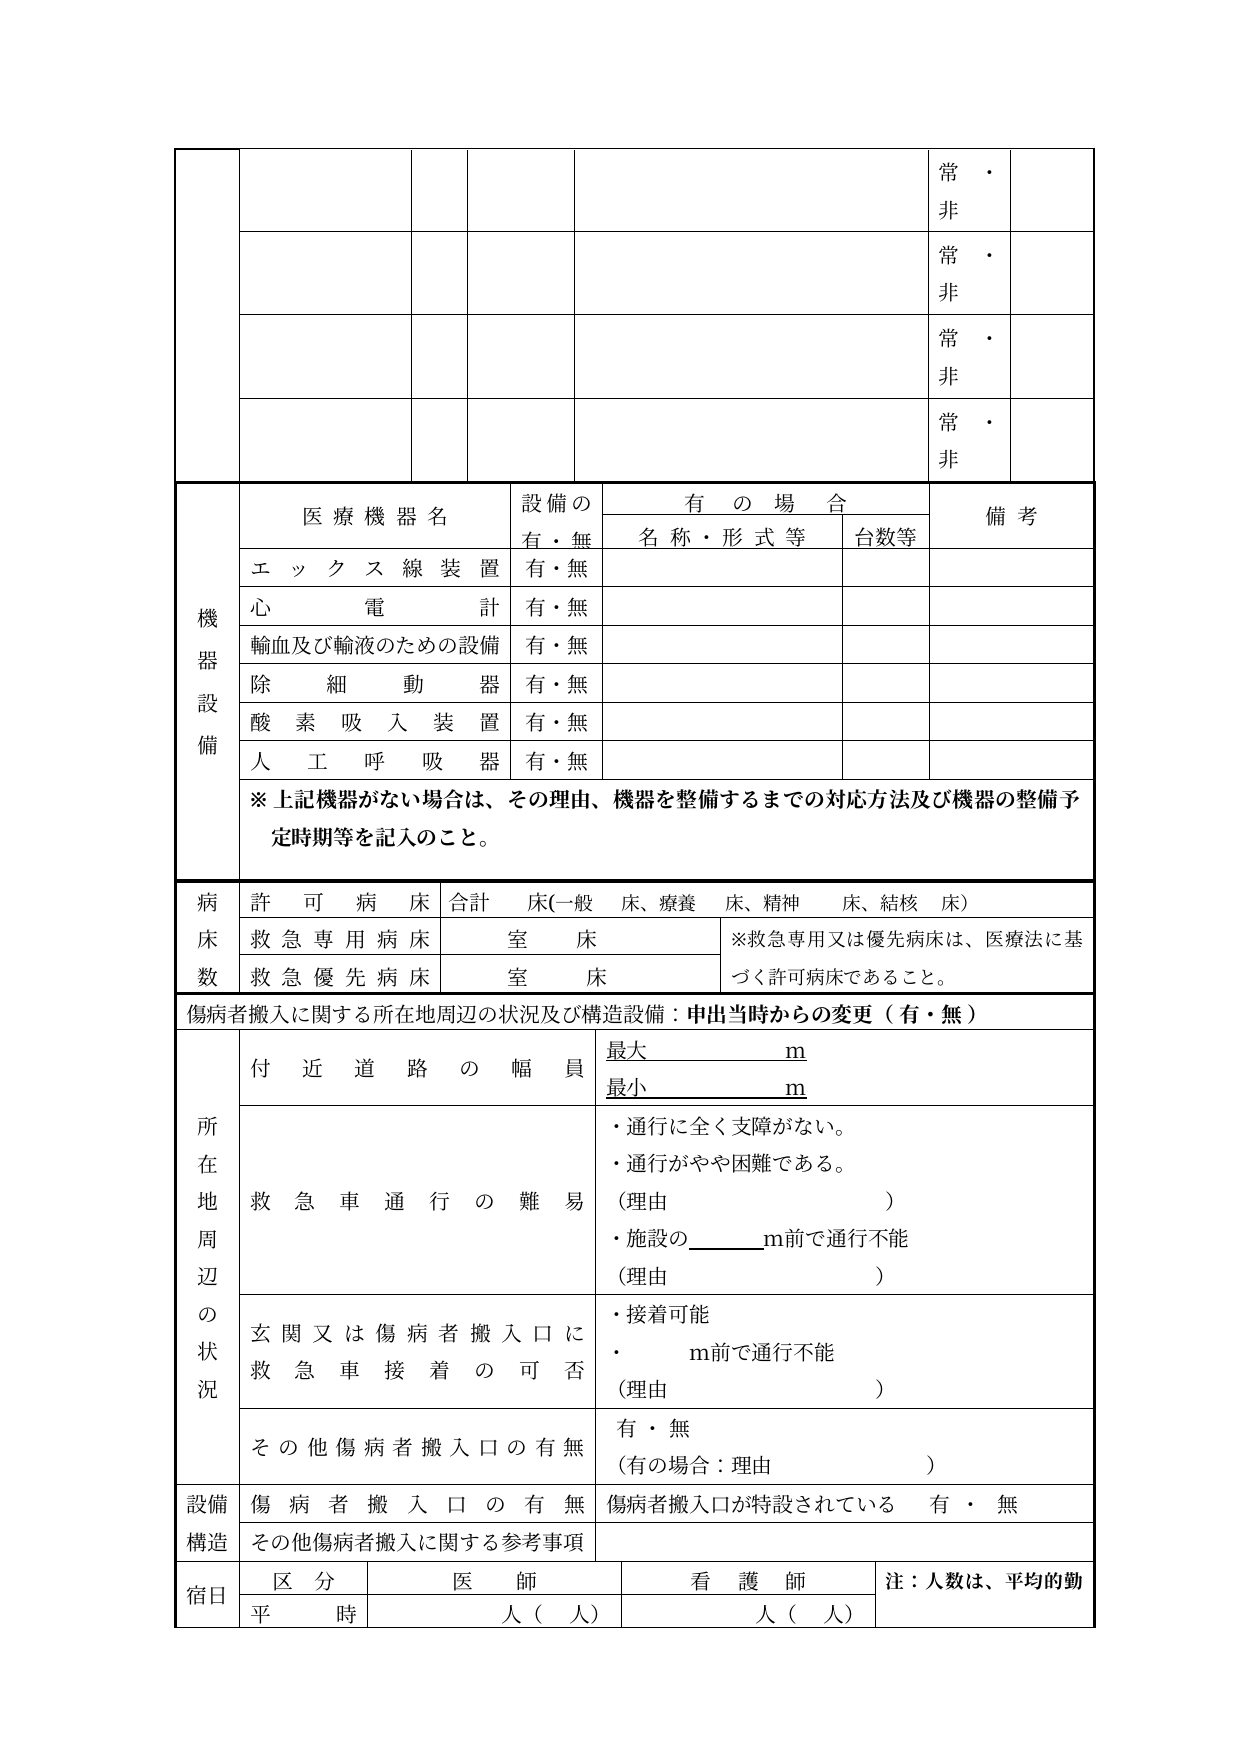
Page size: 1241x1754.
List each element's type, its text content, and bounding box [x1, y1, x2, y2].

table_cell 医 療 機 器 名 [240, 484, 510, 548]
table_cell ・通行に全く支障がない。 ・通行がやや困難である。 （理由 ） ・施設の ｍ前で通行不能 （理由 ） [596, 1106, 1093, 1294]
table_cell [412, 232, 467, 314]
table_cell [1011, 149, 1093, 231]
table_cell 常・非 [929, 399, 1010, 481]
table_cell その他傷病者搬入に関する参考事項 [240, 1523, 595, 1561]
table_cell ※ 上記機器がない場合は、その理由、機器を整備するまでの対応方法及び機器の整備予定時期等を記入のこと。 [240, 780, 1093, 879]
table_cell 人工呼吸器 [240, 741, 510, 779]
table_cell [930, 741, 1093, 779]
table_cell 人（ 人） [622, 1595, 875, 1627]
table_cell 設備の有･無 [511, 484, 602, 548]
table_cell 酸素吸入装置 [240, 703, 510, 740]
table_cell 有・無 [511, 626, 602, 663]
table_cell [575, 149, 928, 231]
table_cell [412, 315, 467, 398]
table_cell 常・非 [929, 232, 1010, 314]
table_cell [468, 315, 574, 398]
table_cell [843, 549, 929, 586]
table_cell 宿日 直体 制等 の 状況 [177, 1562, 239, 1627]
table_cell ・接着可能 ・ ｍ前で通行不能 （理由 ） [596, 1295, 1093, 1407]
table_cell ※救急専用又は優先病床は、医療法に基づく許可病床であること。 また、専用病床数と優先病床は重複して計上しないこと。 [721, 918, 1093, 992]
table_cell 設備 構造 [177, 1485, 239, 1561]
table_cell 備 考 [930, 484, 1093, 548]
table_cell 付近道路の幅員 [240, 1030, 595, 1105]
table_cell [1011, 315, 1093, 398]
table_cell 有・無 [511, 549, 602, 586]
table_cell [603, 741, 842, 779]
table_cell 所 在 地 周 辺 の 状 況 [177, 1030, 239, 1483]
table_cell 医 師 [368, 1562, 621, 1594]
table_cell [603, 549, 842, 586]
table_cell [596, 1523, 1093, 1561]
table_cell 救急専用病床 [240, 918, 440, 954]
table_cell [240, 149, 411, 231]
table_cell 人（ 人） [368, 1595, 621, 1627]
table_cell [468, 232, 574, 314]
table_cell [575, 399, 928, 481]
table_cell エックス線装置 [240, 549, 510, 586]
table_cell [843, 703, 929, 740]
table_cell [412, 149, 467, 231]
table_cell 有・無 [511, 587, 602, 625]
table_cell 玄関又は傷病者搬入口に 救急車接着の可否 [240, 1295, 595, 1407]
table_cell 有・無 [511, 741, 602, 779]
table_cell [575, 232, 928, 314]
table_cell その他傷病者搬入口の有無 [240, 1409, 595, 1483]
table_cell 心電計 [240, 587, 510, 625]
table_cell 除細動器 [240, 664, 510, 702]
table_cell [468, 399, 574, 481]
table_cell [240, 399, 411, 481]
table_cell 室 床 [441, 918, 720, 954]
table_cell 有 ・ 無 （有の場合：理由 ） [596, 1409, 1093, 1483]
table_cell [843, 587, 929, 625]
table_cell 常・非 [929, 315, 1010, 398]
table_cell 室 床 [441, 955, 720, 992]
table_cell [930, 549, 1093, 586]
table_cell 許可病床 [240, 883, 440, 917]
table_cell [240, 315, 411, 398]
table_cell 合計 床(一般 床、療養 床、精神 床、結核 床） [441, 883, 1093, 917]
table_cell 病 床 数 [177, 883, 239, 992]
table_cell [603, 703, 842, 740]
table_cell 有・無 [511, 664, 602, 702]
table_cell [843, 626, 929, 663]
table_cell [843, 741, 929, 779]
table_cell [1011, 232, 1093, 314]
table_cell 輸血及び輸液のための設備 [240, 626, 510, 663]
table_cell [930, 587, 1093, 625]
table_cell 有 の 場 合 [603, 484, 929, 514]
table_cell 傷病者搬入口が特設されている 有 ・ 無 [596, 1485, 1093, 1522]
table_cell 機 器 設 備 [177, 484, 239, 879]
table_cell [603, 664, 842, 702]
table_cell 救急優先病床 [240, 955, 440, 992]
table_cell [240, 232, 411, 314]
table_cell 最大 ｍ 最小 ｍ [596, 1030, 1093, 1105]
table_cell 看 護 師 [622, 1562, 875, 1594]
table_cell [603, 626, 842, 663]
table_cell 区 分 [240, 1562, 367, 1594]
table_cell 注：人数は、平均的勤務人数を記入すること。うち、常勤医師数等を（ ）書きで再掲すること。 [876, 1562, 1093, 1627]
table_cell [412, 399, 467, 481]
table_cell 有・無 [511, 703, 602, 740]
table_cell [930, 664, 1093, 702]
table_cell [1011, 399, 1093, 481]
table_cell 名 称 ・ 形 式 等 [603, 515, 842, 548]
table_cell 傷病者搬入に関する所在地周辺の状況及び構造設備：申出当時からの変更（ 有・無 ） [177, 995, 1093, 1029]
table_cell [575, 315, 928, 398]
table_cell 常・非 [929, 149, 1010, 231]
table_cell 傷病者搬入口の有無 [240, 1485, 595, 1522]
table_cell [930, 626, 1093, 663]
table_cell [843, 664, 929, 702]
table_cell 平 時 [240, 1595, 367, 1627]
table_cell [468, 149, 574, 231]
table_cell [603, 587, 842, 625]
table_cell 台数等 [843, 515, 929, 548]
table_cell 救急車通行の難易 [240, 1106, 595, 1294]
table_cell [930, 703, 1093, 740]
